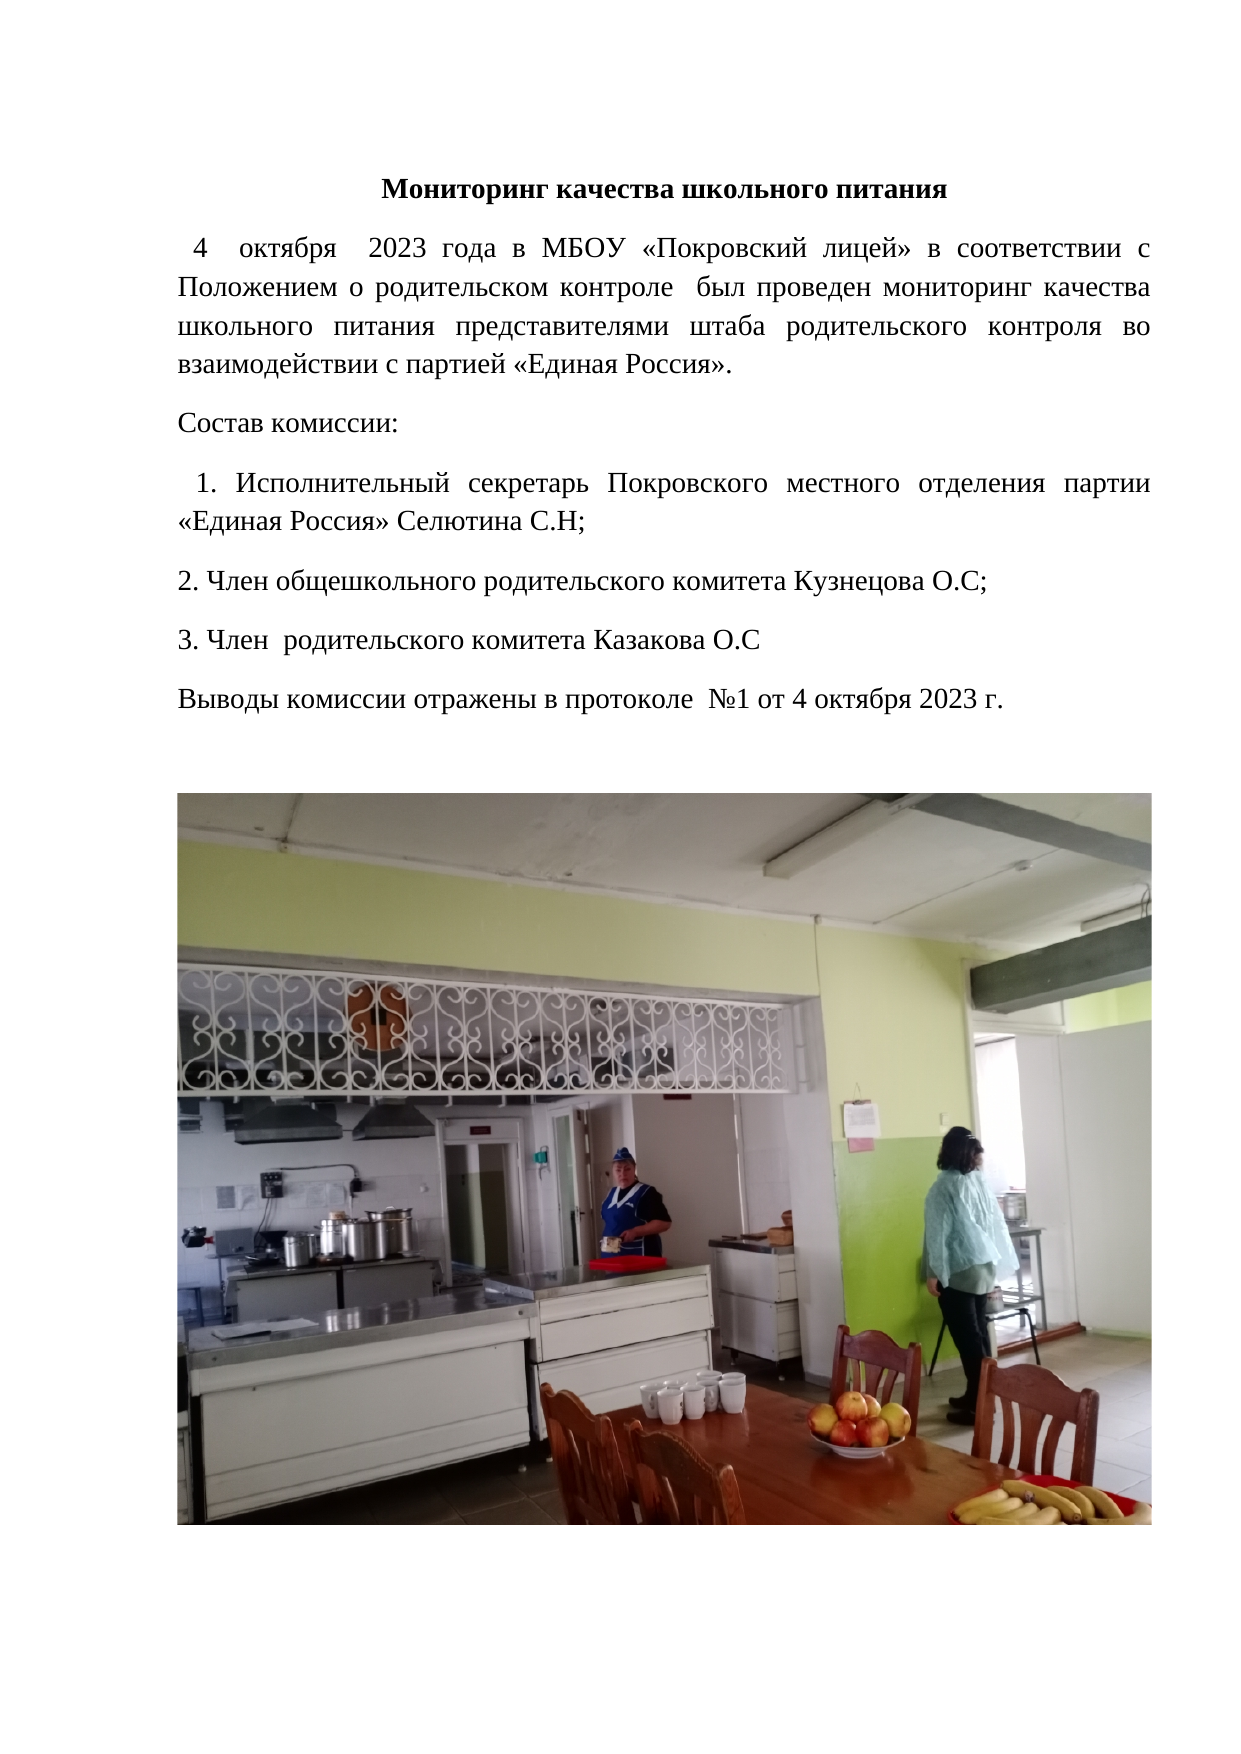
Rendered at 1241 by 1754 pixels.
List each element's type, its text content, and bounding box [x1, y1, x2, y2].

text Выводы комиссии отражены в протоколе №1 от 4 октября 2023 г. [177, 682, 1152, 715]
text Состав комиссии: [177, 406, 1152, 439]
picture [177, 793, 1152, 1525]
text 2. Член общешкольного родительского комитета Кузнецова О.С; [177, 563, 1152, 596]
text 3. Член родительского комитета Казакова О.С [177, 622, 1152, 656]
text Мониторинг качества школьного питания [177, 171, 1152, 205]
text 4 октября 2023 года в МБОУ «Покровский лицей» в соответствии с Положением о родительском контроле был проведен мониторинг качества школьного питания представителями штаба родительского контроля во взаимодействии с партией «Единая Россия». [177, 231, 1152, 380]
text 1. Исполнительный секретарь Покровского местного отделения партии «Единая Россия» Селютина С.Н; [177, 465, 1152, 537]
